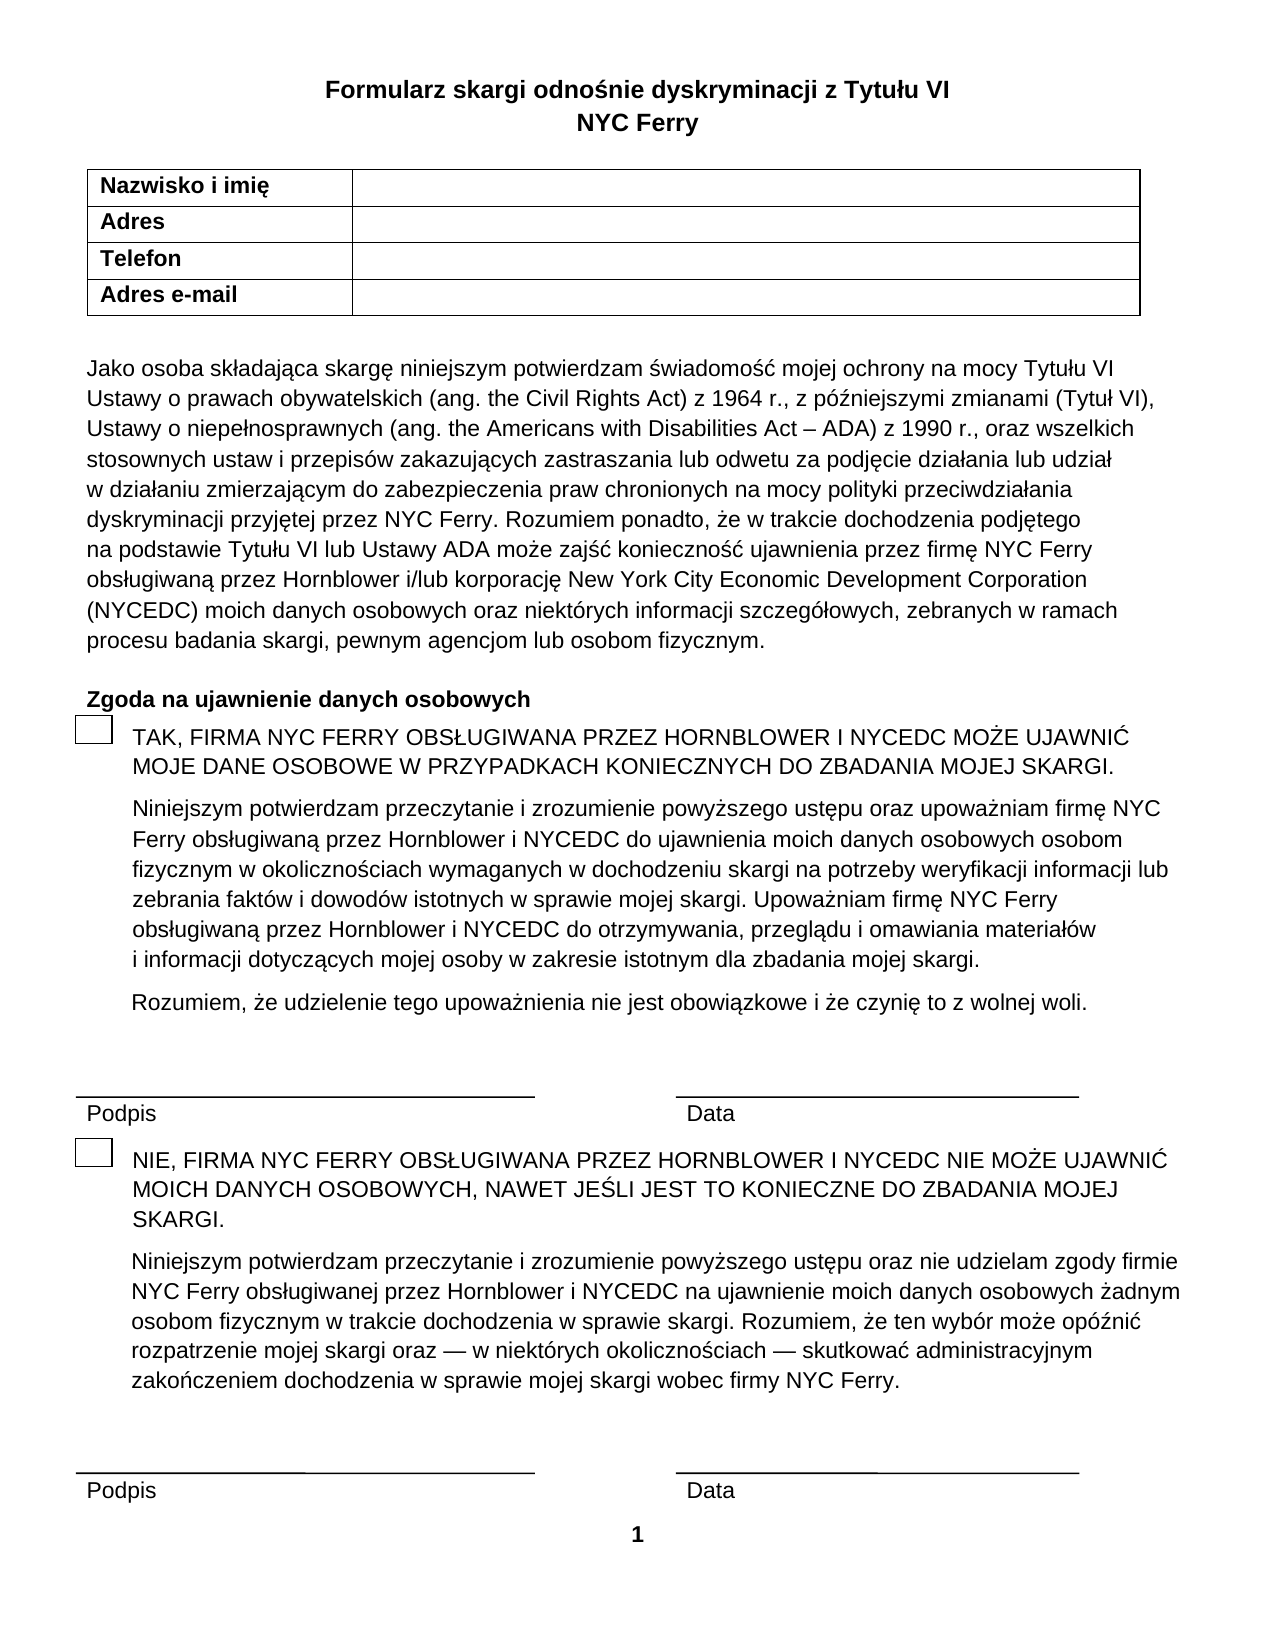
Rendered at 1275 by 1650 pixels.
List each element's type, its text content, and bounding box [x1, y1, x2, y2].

subtitle Zgoda na ujawnienie danych osobowych [86, 686, 1200, 712]
text NIE, FIRMA NYC FERRY OBSŁUGIWANA PRZEZ HORNBLOWER I NYCEDC NIE MOŻE UJAWNIĆ MOICH DANYCH OSOBOWYCH, NAWET JEŚLI JEST TO KONIECZNE DO ZBADANIA MOJEJ SKARGI. [132, 1147, 1179, 1232]
text TAK, FIRMA NYC FERRY OBSŁUGIWANA PRZEZ HORNBLOWER I NYCEDC MOŻE UJAWNIĆ MOJE DANE OSOBOWE W PRZYPADKACH KONIECZNYCH DO ZBADANIA MOJEJ SKARGI. [132, 723, 1137, 779]
text Podpis Data [86, 1470, 1200, 1503]
table_cell Adres e-mail [88, 280, 352, 315]
table_header [353, 170, 1139, 206]
table_cell [353, 280, 1139, 315]
table_cell [353, 207, 1139, 242]
table_cell Adres [88, 207, 352, 242]
table_cell Telefon [88, 243, 352, 278]
text Podpis Data [86, 1094, 1200, 1126]
table_cell [353, 243, 1139, 278]
text Jako osoba składająca skargę niniejszym potwierdzam świadomość mojej ochrony na mocy Tytułu VI Ustawy o prawach obywatelskich (ang. the Civil Rights Act) z 1964 r., z późniejszymi zmianami (Tytuł VI), Ustawy o niepełnosprawnych (ang. the Americans with Disabilities Act – ADA) z 1990 r., oraz wszelkich stosownych ustaw i przepisów zakazujących zastraszania lub odwetu za podjęcie działania lub udział w działaniu zmierzającym do zabezpieczenia praw chronionych na mocy polityki przeciwdziałania dyskryminacji przyjętej przez NYC Ferry. Rozumiem ponadto, że w trakcie dochodzenia podjętego na podstawie Tytułu VI lub Ustawy ADA może zajść konieczność ujawnienia przez firmę NYC Ferry obsługiwaną przez Hornblower i/lub korporację New York City Economic Development Corporation (NYCEDC) moich danych osobowych oraz niektórych informacji szczegółowych, zebranych w ramach procesu badania skargi, pewnym agencjom lub osobom fizycznym. [86, 355, 1185, 653]
text Niniejszym potwierdzam przeczytanie i zrozumienie powyższego ustępu oraz upoważniam firmę NYC Ferry obsługiwaną przez Hornblower i NYCEDC do ujawnienia moich danych osobowych osobom fizycznym w okolicznościach wymaganych w dochodzeniu skargi na potrzeby weryfikacji informacji lub zebrania faktów i dowodów istotnych w sprawie mojej skargi. Upoważniam firmę NYC Ferry obsługiwaną przez Hornblower i NYCEDC do otrzymywania, przeglądu i omawiania materiałów i informacji dotyczących mojej osoby w zakresie istotnym dla zbadania mojej skargi. [132, 795, 1191, 973]
table_header Nazwisko i imię [88, 170, 352, 206]
text Rozumiem, że udzielenie tego upoważnienia nie jest obowiązkowe i że czynię to z wolnej woli. [131, 989, 1191, 1015]
text Niniejszym potwierdzam przeczytanie i zrozumienie powyższego ustępu oraz nie udzielam zgody firmie NYC Ferry obsługiwanej przez Hornblower i NYCEDC na ujawnienie moich danych osobowych żadnym osobom fizycznym w trakcie dochodzenia w sprawie skargi. Rozumiem, że ten wybór może opóźnić rozpatrzenie mojej skargi oraz — w niektórych okolicznościach — skutkować administracyjnym zakończeniem dochodzenia w sprawie mojej skargi wobec firmy NYC Ferry. [131, 1248, 1186, 1393]
